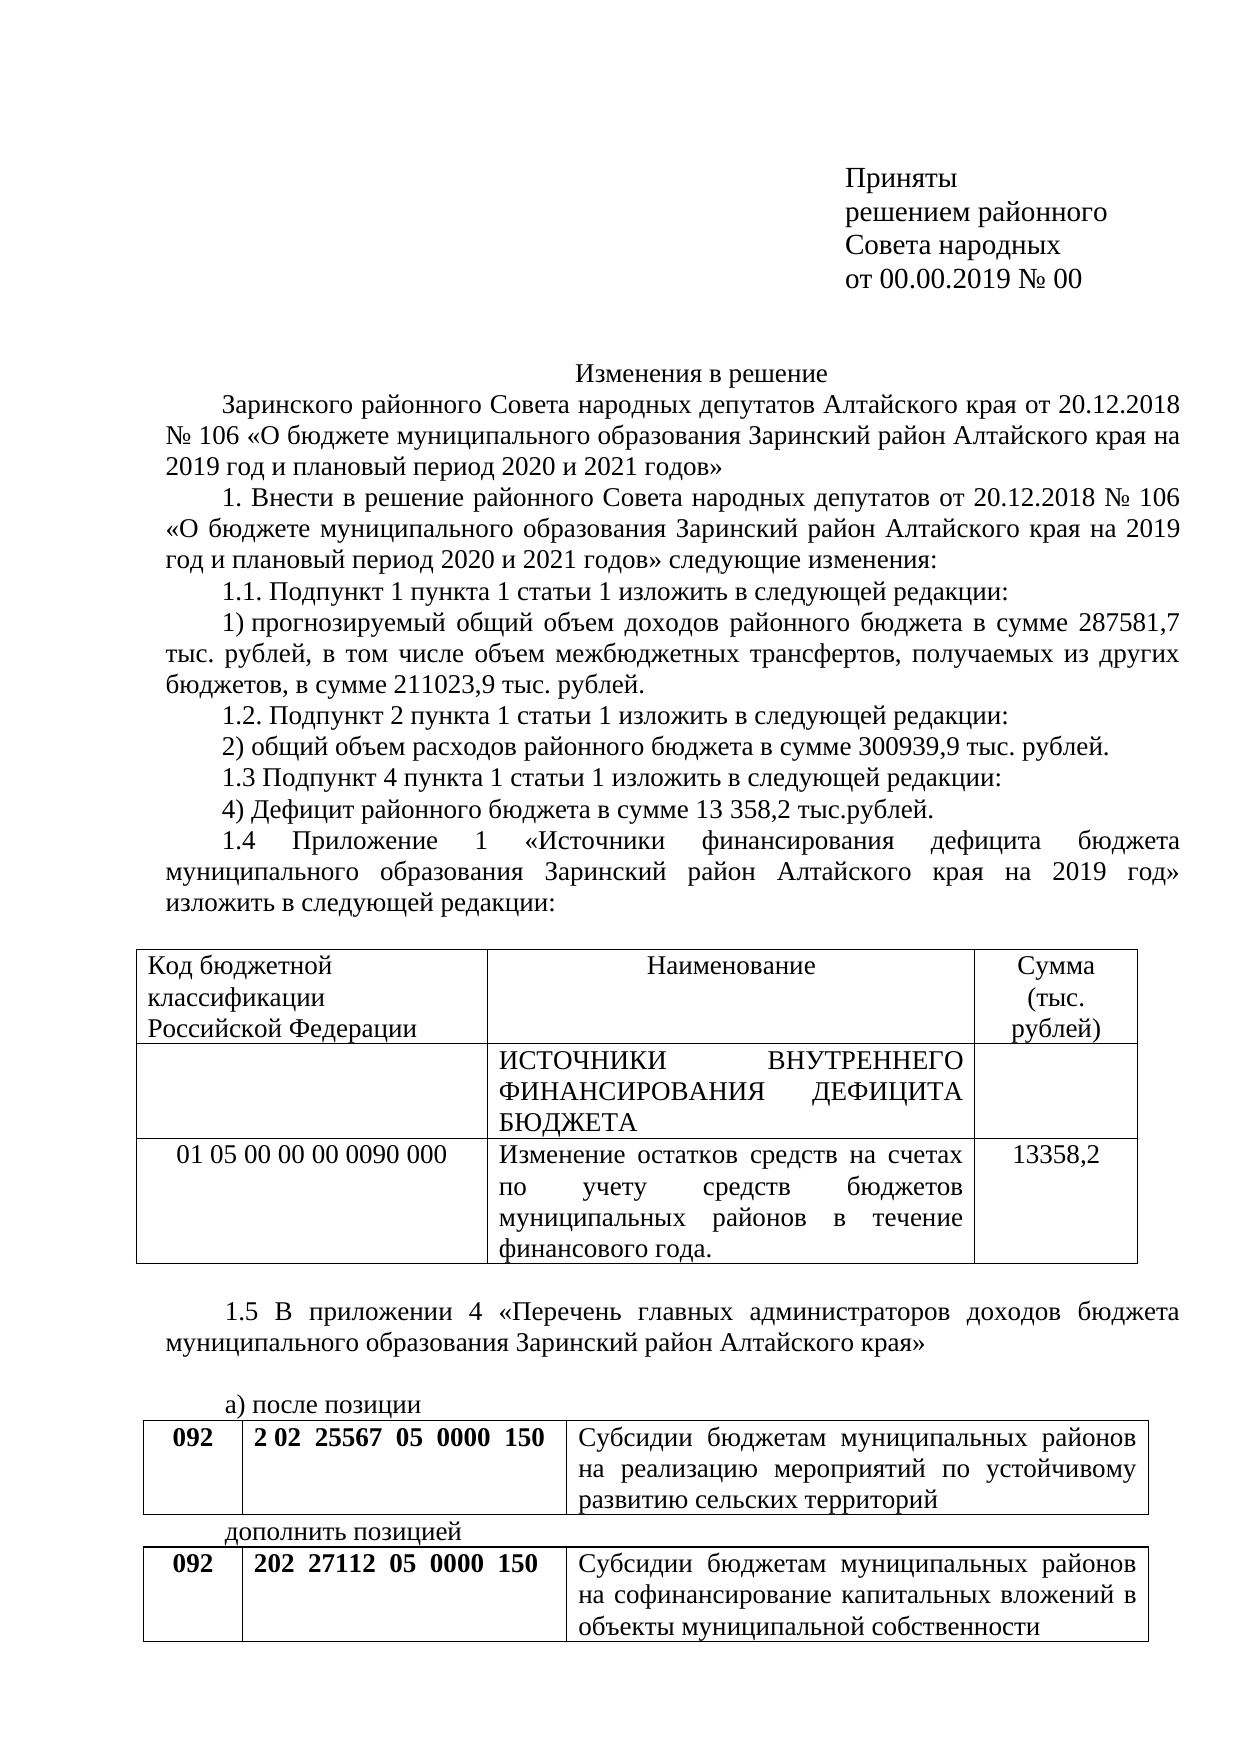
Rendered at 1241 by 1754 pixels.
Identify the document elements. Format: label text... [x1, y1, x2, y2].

text 4) Дефицит районного бюджета в сумме 13 358,2 тыс.рублей. [165, 793, 1181, 824]
table_header Наименование [488, 950, 974, 1043]
text 1.4 Приложение 1 «Источники финансирования дефицита бюджета муниципального образования Заринский район Алтайского края на 2019 год» изложить в следующей редакции: [165, 824, 1181, 917]
table_cell Изменение остатков средств на счетах по учету средств бюджетов муниципальных районов в течение финансового года. [488, 1139, 974, 1263]
table_cell 13358,2 [975, 1139, 1137, 1263]
table_cell ИСТОЧНИКИ ВНУТРЕННЕГО ФИНАНСИРОВАНИЯ ДЕФИЦИТА БЮДЖЕТА [488, 1044, 974, 1137]
table_header 202 27112 05 0000 150 [243, 1548, 566, 1641]
table_header 092 [144, 1421, 242, 1514]
text 1.2. Подпункт 2 пункта 1 статьи 1 изложить в следующей редакции: [165, 699, 1181, 730]
table_cell [137, 1044, 487, 1137]
text 1.3 Подпункт 4 пункта 1 статьи 1 изложить в следующей редакции: [165, 762, 1181, 793]
text от 00.00.2019 № 00 [845, 261, 1184, 294]
text 1.5 В приложении 4 «Перечень главных администраторов доходов бюджета муниципального образования Заринский район Алтайского края» [165, 1295, 1181, 1357]
table_header Субсидии бюджетам муниципальных районов на софинансирование капитальных вложений в объекты муниципальной собственности [567, 1548, 1148, 1641]
table_header Сумма (тыс. рублей) [975, 950, 1137, 1043]
table_cell 01 05 00 00 00 0090 000 [137, 1139, 487, 1263]
table_header 2 02 25567 05 0000 150 [243, 1421, 566, 1514]
text Изменения в решение [165, 357, 1181, 388]
table_header 092 [144, 1548, 242, 1641]
text Приняты [845, 160, 1184, 194]
table_header Субсидии бюджетам муниципальных районов на реализацию мероприятий по устойчивому развитию сельских территорий [567, 1421, 1148, 1514]
text а) после позиции [165, 1389, 1181, 1420]
text 1) прогнозируемый общий объем доходов районного бюджета в сумме 287581,7 тыс. рублей, в том числе объем межбюджетных трансфертов, получаемых из других бюджетов, в сумме 211023,9 тыс. рублей. [165, 606, 1181, 699]
text 1. Внести в решение районного Совета народных депутатов от 20.12.2018 № 106 «О бюджете муниципального образования Заринский район Алтайского края на 2019 год и плановый период 2020 и 2021 годов» следующие изменения: [165, 481, 1181, 575]
text 1.1. Подпункт 1 пункта 1 статьи 1 изложить в следующей редакции: [165, 575, 1181, 606]
text дополнить позицией [165, 1515, 1181, 1546]
table_cell [975, 1044, 1137, 1137]
text 2) общий объем расходов районного бюджета в сумме 300939,9 тыс. рублей. [165, 730, 1181, 762]
text Заринского районного Совета народных депутатов Алтайского края от 20.12.2018 № 106 «О бюджете муниципального образования Заринский район Алтайского края на 2019 год и плановый период 2020 и 2021 годов» [165, 388, 1181, 481]
text решением районного Совета народных [845, 194, 1169, 261]
table_header Код бюджетной классификации Российской Федерации [137, 950, 487, 1043]
